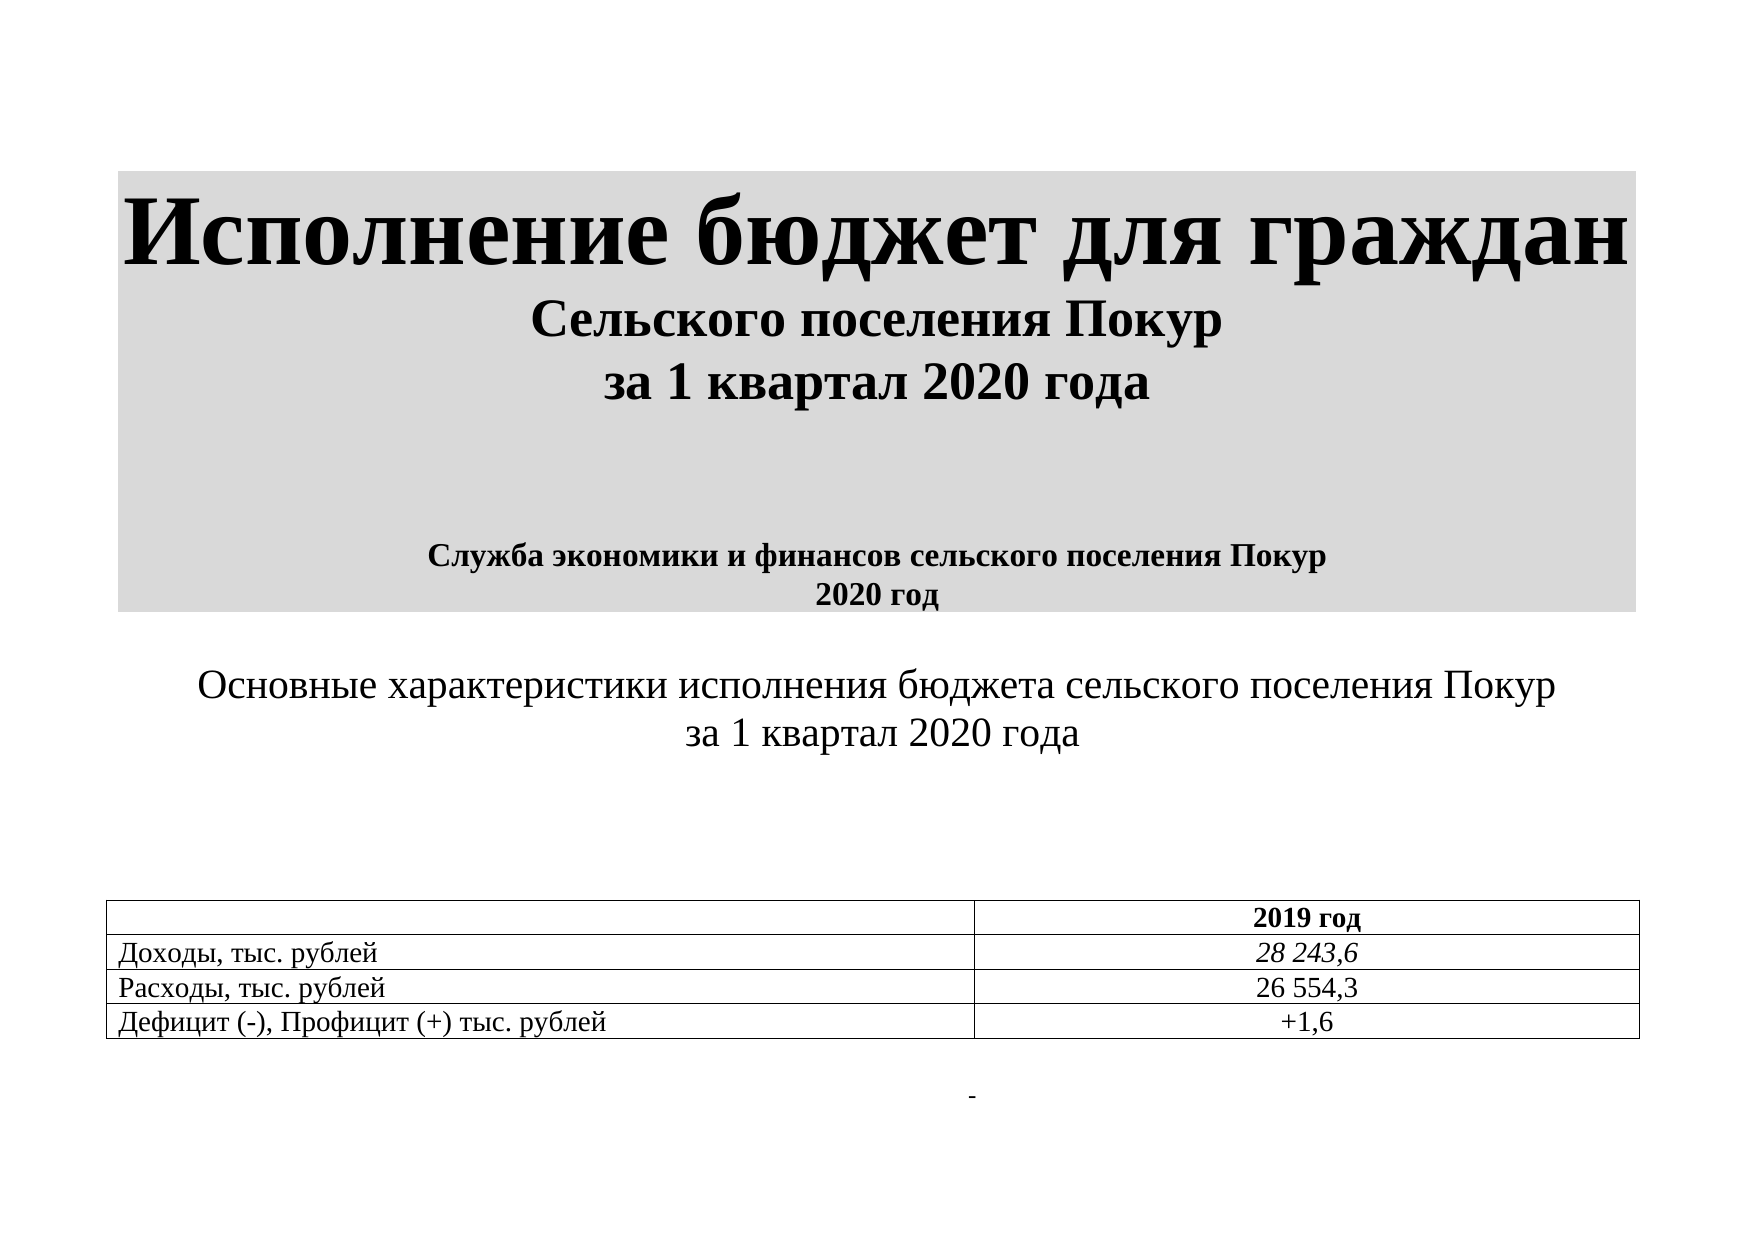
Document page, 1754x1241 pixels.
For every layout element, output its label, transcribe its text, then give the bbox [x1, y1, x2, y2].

table_header [107, 901, 974, 934]
table_cell 26 554,3 [975, 970, 1639, 1003]
text Основные характеристики исполнения бюджета сельского поселения Покур [118, 660, 1636, 708]
text за 1 квартал 2020 года [118, 348, 1636, 411]
table_cell Доходы, тыс. рублей [107, 935, 974, 969]
table_cell 28 243,6 [975, 935, 1639, 969]
table_cell Расходы, тыс. рублей [107, 970, 974, 1003]
table_header 2019 год [975, 901, 1639, 934]
text Служба экономики и финансов сельского поселения Покур [118, 535, 1636, 574]
text 2020 год [118, 574, 1636, 612]
text Исполнение бюджет для граждан [118, 171, 1636, 286]
table_cell +1,6 [975, 1004, 1639, 1038]
table_cell Дефицит (-), Профицит (+) тыс. рублей [107, 1004, 974, 1038]
text Сельского поселения Покур [118, 286, 1636, 348]
text за 1 квартал 2020 года [118, 708, 1636, 756]
